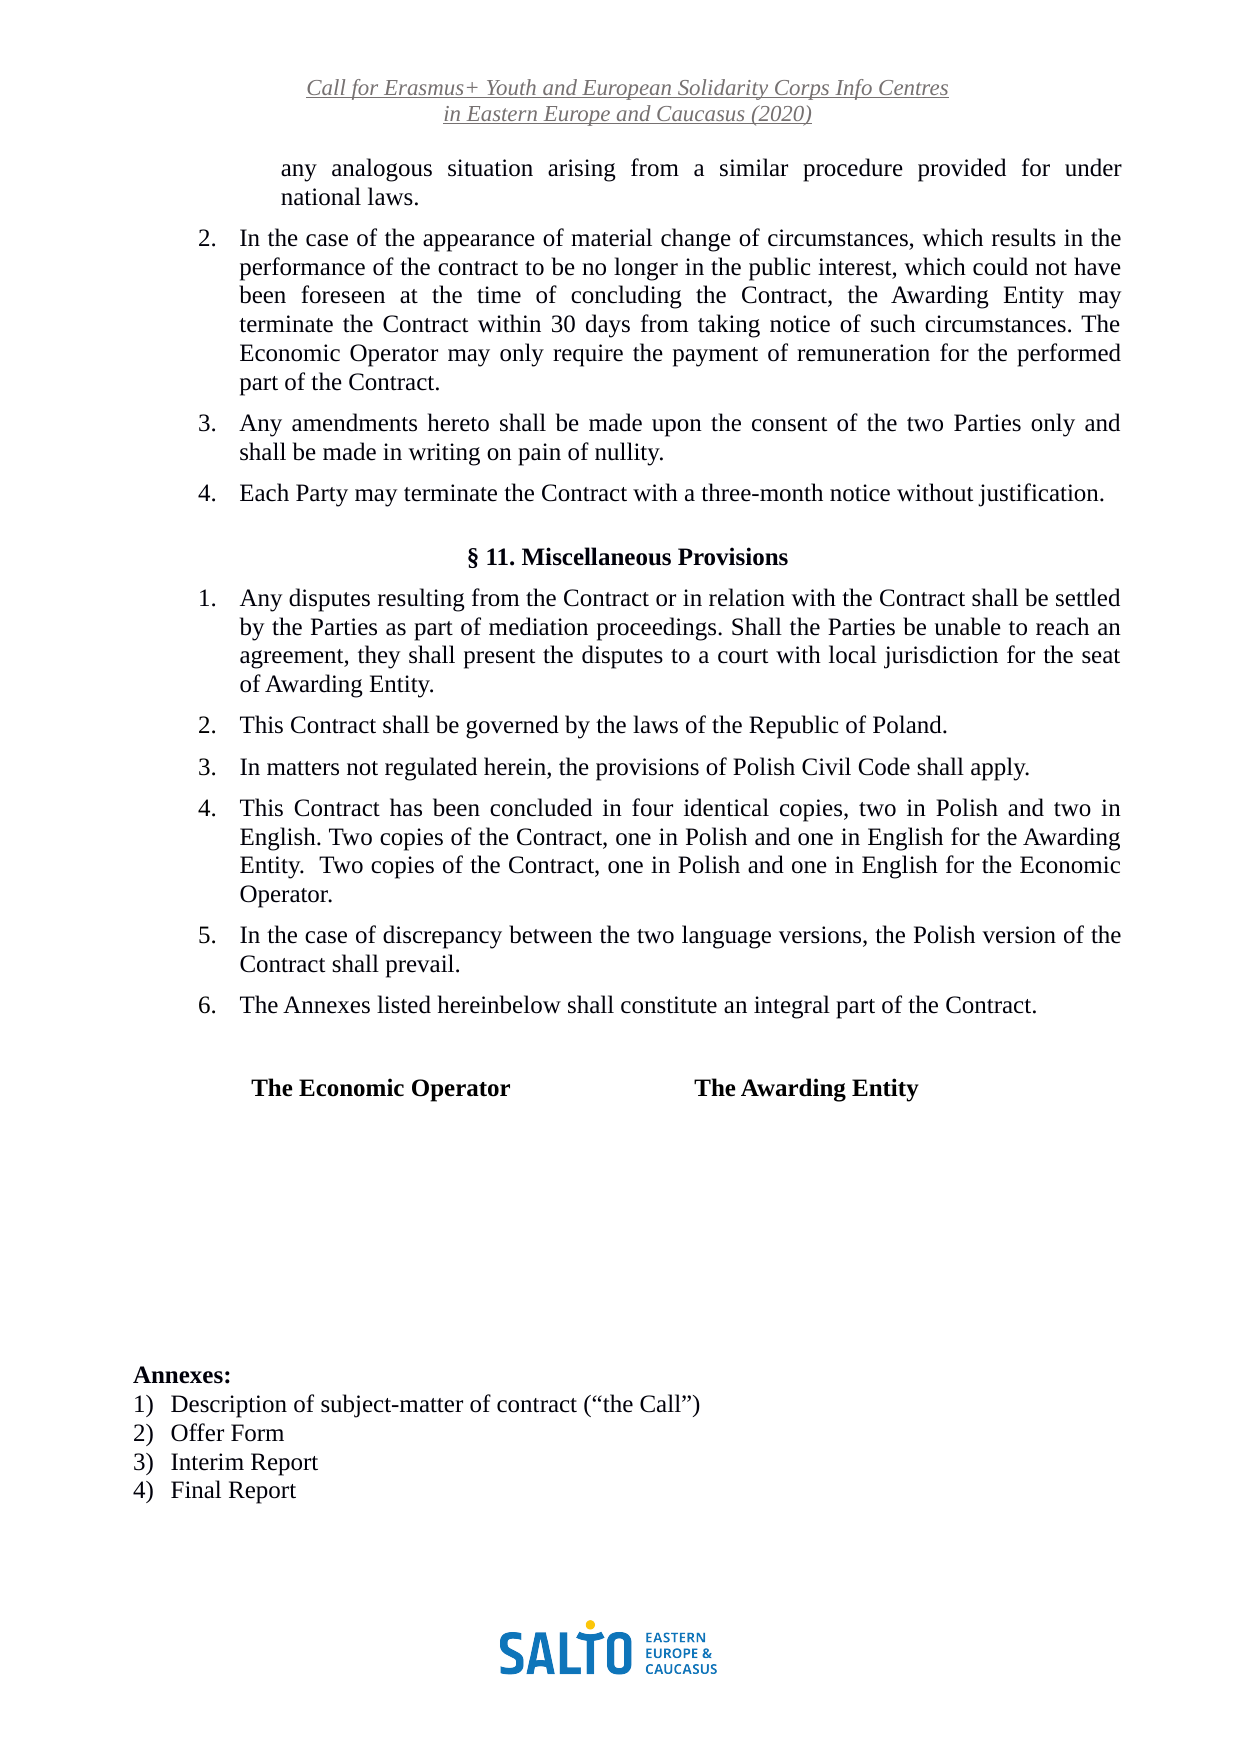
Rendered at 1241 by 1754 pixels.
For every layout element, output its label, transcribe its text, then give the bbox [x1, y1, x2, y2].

list In the case of discrepancy between the two language versions, the Polish version of the Contract shall prevail. [198, 920, 1122, 978]
list This Contract shall be governed by the laws of the Republic of Poland. [198, 710, 1122, 739]
list This Contract has been concluded in four identical copies, two in Polish and two in English. Two copies of the Contract, one in Polish and one in English for the Awarding Entity. Two copies of the Contract, one in Polish and one in English for the Economic Operator. [198, 793, 1122, 908]
list Final Report [133, 1475, 1122, 1504]
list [251, 153, 1122, 210]
list Any amendments hereto shall be made upon the consent of the two Parties only and shall be made in writing on pain of nullity. [198, 408, 1122, 465]
list Description of subject-matter of contract (“the Call”) [133, 1389, 1122, 1418]
text The Economic Operator The Awarding Entity [198, 1073, 1122, 1102]
list The Annexes listed hereinbelow shall constitute an integral part of the Contract. [198, 990, 1122, 1019]
picture [495, 1617, 722, 1681]
text Annexes: [133, 1360, 1122, 1389]
list In matters not regulated herein, the provisions of Polish Civil Code shall apply. [198, 752, 1122, 780]
list Each Party may terminate the Contract with a three-month notice without justification. [198, 478, 1122, 507]
list Any disputes resulting from the Contract or in relation with the Contract shall be settled by the Parties as part of mediation proceedings. Shall the Parties be unable to reach an agreement, they shall present the disputes to a court with local jurisdiction for the seat of Awarding Entity. [198, 583, 1122, 698]
list Offer Form [133, 1418, 1122, 1447]
text § 11. Miscellaneous Provisions [133, 542, 1122, 570]
list In the case of the appearance of material change of circumstances, which results in the performance of the contract to be no longer in the public interest, which could not have been foreseen at the time of concluding the Contract, the Awarding Entity may terminate the Contract within 30 days from taking notice of such circumstances. The Economic Operator may only require the payment of remuneration for the performed part of the Contract. [198, 223, 1122, 395]
list Interim Report [133, 1447, 1122, 1475]
